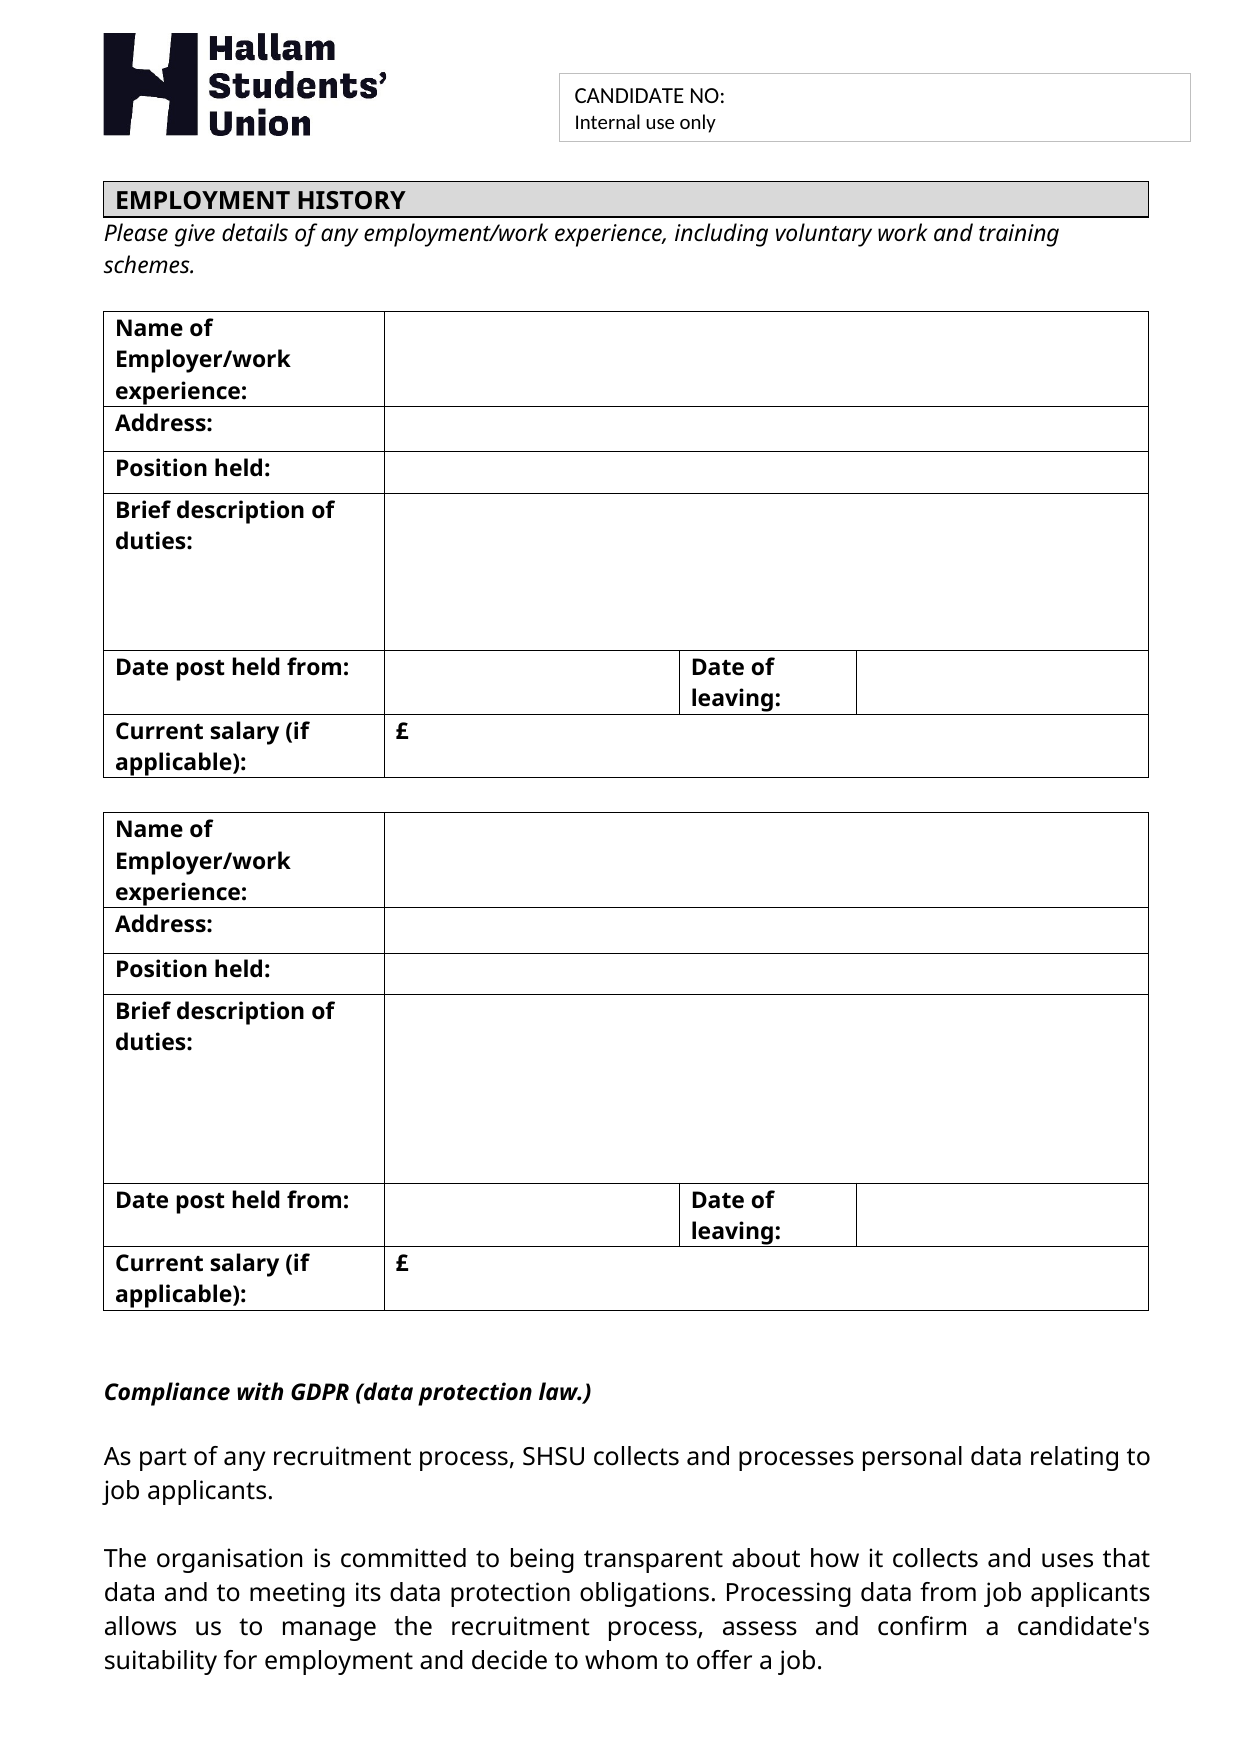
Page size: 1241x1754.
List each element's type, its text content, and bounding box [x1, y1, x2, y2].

table_cell Position held: [104, 954, 384, 994]
table_cell [385, 995, 1148, 1182]
table_cell £ [385, 715, 1148, 777]
table_cell [385, 407, 1148, 451]
text Compliance with GDPR (data protection law.) [103, 1376, 1152, 1407]
table_cell Position held: [104, 452, 384, 493]
table_cell Brief description of duties: [104, 494, 384, 650]
table_cell Current salary (if applicable): [104, 1247, 384, 1309]
table_cell Date post held from: [104, 651, 384, 714]
table_header [385, 813, 1148, 907]
table_cell Date of leaving: [680, 1184, 856, 1246]
table_cell [385, 908, 1148, 952]
table_cell [857, 1184, 1148, 1246]
table_cell [385, 651, 679, 714]
table_header Name of Employer/work experience: [104, 312, 384, 406]
table_cell Current salary (if applicable): [104, 715, 384, 777]
table_cell [385, 494, 1148, 650]
table_cell Date of leaving: [680, 651, 856, 714]
table_cell [385, 1184, 679, 1246]
text As part of any recruitment process, SHSU collects and processes personal data relating to job applicants. [103, 1438, 1152, 1507]
table_cell [385, 954, 1148, 994]
table_cell £ [385, 1247, 1148, 1309]
picture [103, 33, 387, 136]
table_cell [857, 651, 1148, 714]
table_cell Date post held from: [104, 1184, 384, 1246]
table_header Name of Employer/work experience: [104, 813, 384, 907]
table_cell Address: [104, 908, 384, 952]
text Please give details of any employment/work experience, including voluntary work and training schemes. [103, 217, 1152, 280]
table_header EMPLOYMENT HISTORY [104, 182, 1148, 216]
table_cell Brief description of duties: [104, 995, 384, 1182]
table_cell Address: [104, 407, 384, 451]
table_cell [385, 452, 1148, 493]
table_header [385, 312, 1148, 406]
text The organisation is committed to being transparent about how it collects and uses that data and to meeting its data protection obligations. Processing data from job applicants allows us to manage the recruitment process, assess and confirm a candidate's suitability for employment and decide to whom to offer a job. [103, 1541, 1152, 1677]
